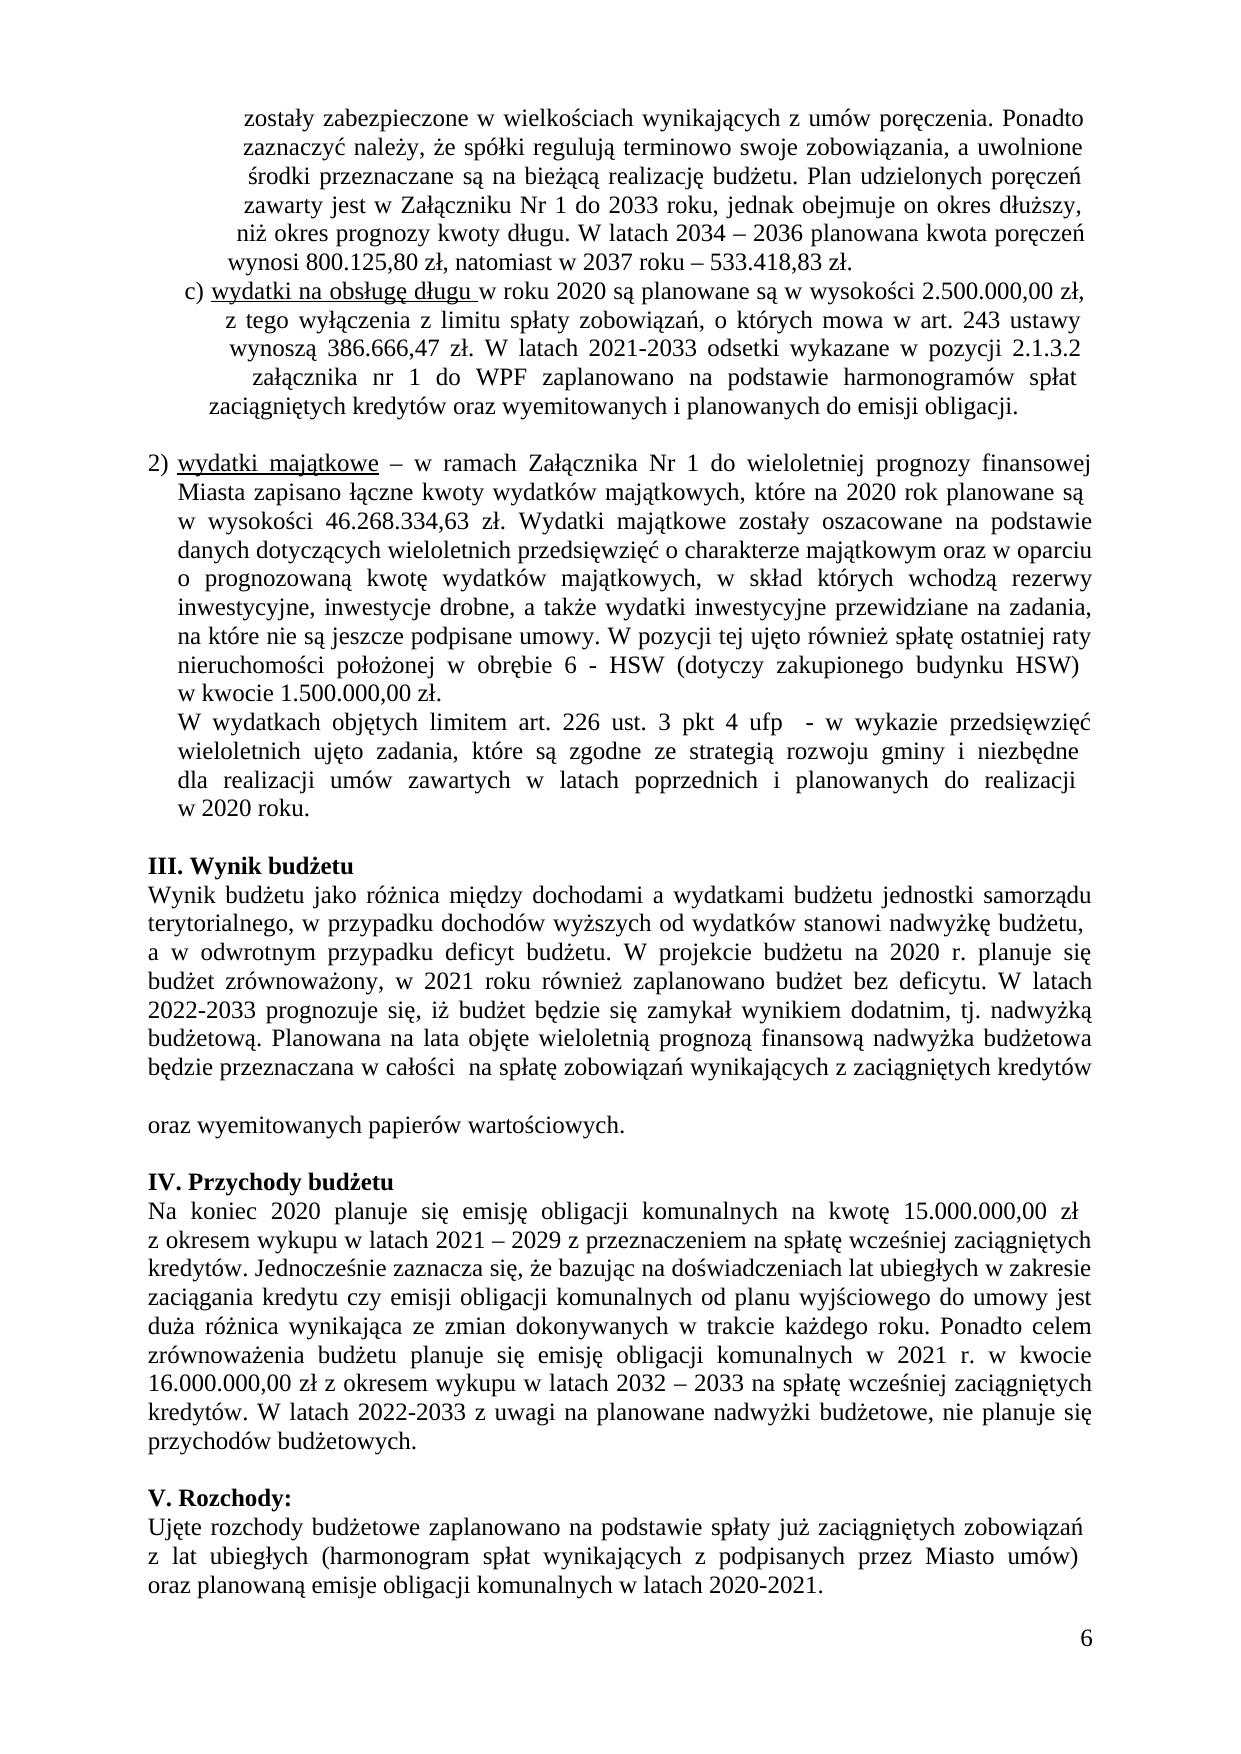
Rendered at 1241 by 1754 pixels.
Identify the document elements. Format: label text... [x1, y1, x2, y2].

text IV. Przychody budżetu [148, 1167, 1093, 1196]
list wydatki majątkowe – w ramach Załącznika Nr 1 do wieloletniej prognozy finansowej Miasta zapisano łączne kwoty wydatków majątkowych, które na 2020 rok planowane są w wysokości 46.268.334,63 zł. Wydatki majątkowe zostały oszacowane na podstawie danych dotyczących wieloletnich przedsięwzięć o charakterze majątkowym oraz w oparciu o prognozowaną kwotę wydatków majątkowych, w skład których wchodzą rezerwy inwestycyjne, inwestycje drobne, a także wydatki inwestycyjne przewidziane na zadania, na które nie są jeszcze podpisane umowy. W pozycji tej ujęto również spłatę ostatniej raty nieruchomości położonej w obrębie 6 - HSW (dotyczy zakupionego budynku HSW) w kwocie 1.500.000,00 zł. [148, 448, 1093, 707]
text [177, 103, 1093, 276]
text Wynik budżetu jako różnica między dochodami a wydatkami budżetu jednostki samorządu terytorialnego, w przypadku dochodów wyższych od wydatków stanowi nadwyżkę budżetu, a w odwrotnym przypadku deficyt budżetu. W projekcie budżetu na 2020 r. planuje się budżet zrównoważony, w 2021 roku również zaplanowano budżet bez deficytu. W latach 2022-2033 prognozuje się, iż budżet będzie się zamykał wynikiem dodatnim, tj. nadwyżką budżetową. Planowana na lata objęte wieloletnią prognozą finansową nadwyżka budżetowa będzie przeznaczana w całości na spłatę zobowiązań wynikających z zaciągniętych kredytów oraz wyemitowanych papierów wartościowych. [148, 880, 1093, 1138]
text III. Wynik budżetu [148, 851, 1093, 880]
text c) wydatki na obsługę długu w roku 2020 są planowane są w wysokości 2.500.000,00 zł, z tego wyłączenia z limitu spłaty zobowiązań, o których mowa w art. 243 ustawy wynoszą 386.666,47 zł. W latach 2021-2033 odsetki wykazane w pozycji 2.1.3.2 załącznika nr 1 do WPF zaplanowano na podstawie harmonogramów spłat zaciągniętych kredytów oraz wyemitowanych i planowanych do emisji obligacji. [177, 276, 1093, 420]
text Na koniec 2020 planuje się emisję obligacji komunalnych na kwotę 15.000.000,00 zł z okresem wykupu w latach 2021 – 2029 z przeznaczeniem na spłatę wcześniej zaciągniętych kredytów. Jednocześnie zaznacza się, że bazując na doświadczeniach lat ubiegłych w zakresie zaciągania kredytu czy emisji obligacji komunalnych od planu wyjściowego do umowy jest duża różnica wynikająca ze zmian dokonywanych w trakcie każdego roku. Ponadto celem zrównoważenia budżetu planuje się emisję obligacji komunalnych w 2021 r. w kwocie 16.000.000,00 zł z okresem wykupu w latach 2032 – 2033 na spłatę wcześniej zaciągniętych kredytów. W latach 2022-2033 z uwagi na planowane nadwyżki budżetowe, nie planuje się przychodów budżetowych. [148, 1196, 1093, 1455]
text V. Rozchody: [148, 1483, 1093, 1512]
text Ujęte rozchody budżetowe zaplanowano na podstawie spłaty już zaciągniętych zobowiązań z lat ubiegłych (harmonogram spłat wynikających z podpisanych przez Miasto umów) oraz planowaną emisje obligacji komunalnych w latach 2020-2021. [148, 1512, 1093, 1598]
text W wydatkach objętych limitem art. 226 ust. 3 pkt 4 ufp - w wykazie przedsięwzięć wieloletnich ujęto zadania, które są zgodne ze strategią rozwoju gminy i niezbędne dla realizacji umów zawartych w latach poprzednich i planowanych do realizacji w 2020 roku. [177, 707, 1093, 822]
